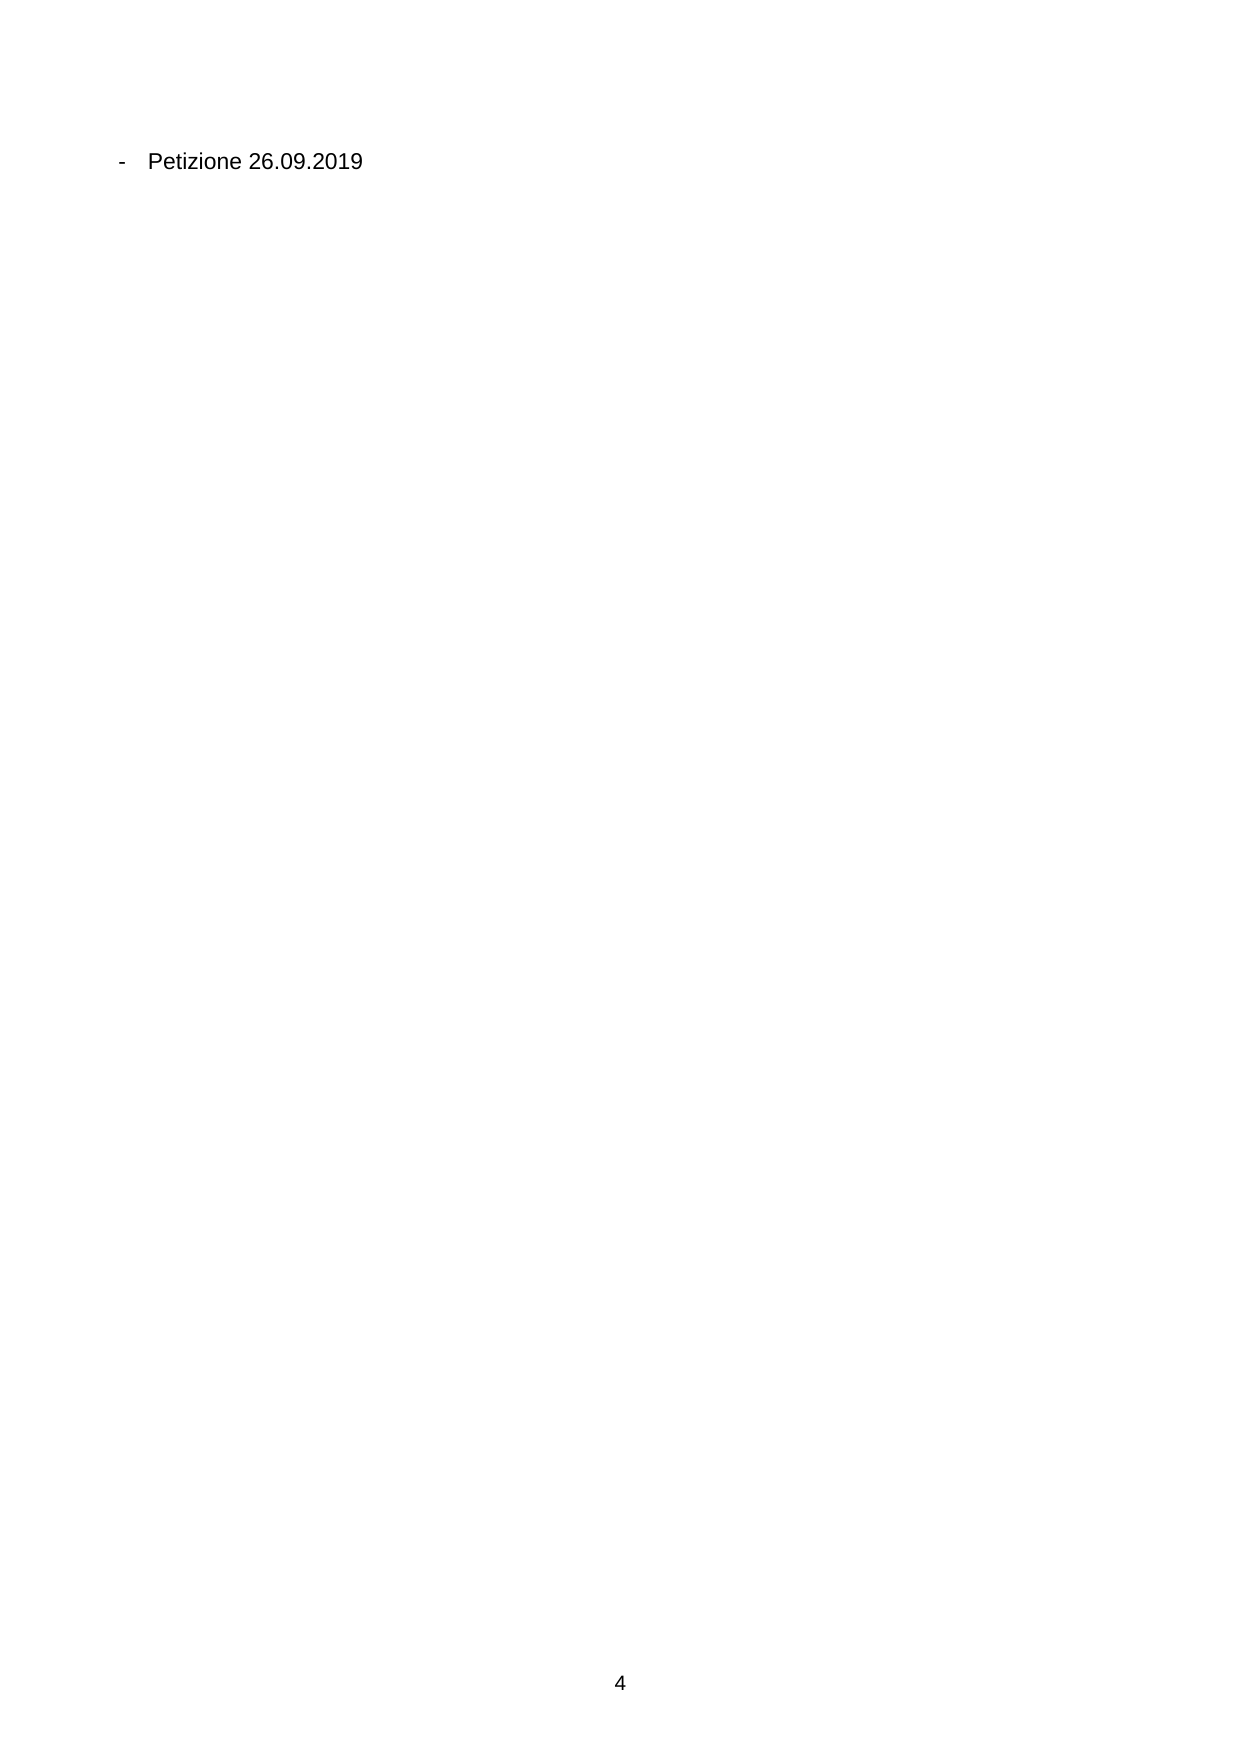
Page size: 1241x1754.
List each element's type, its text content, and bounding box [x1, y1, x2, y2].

list Petizione 26.09.2019 [118, 148, 1122, 174]
